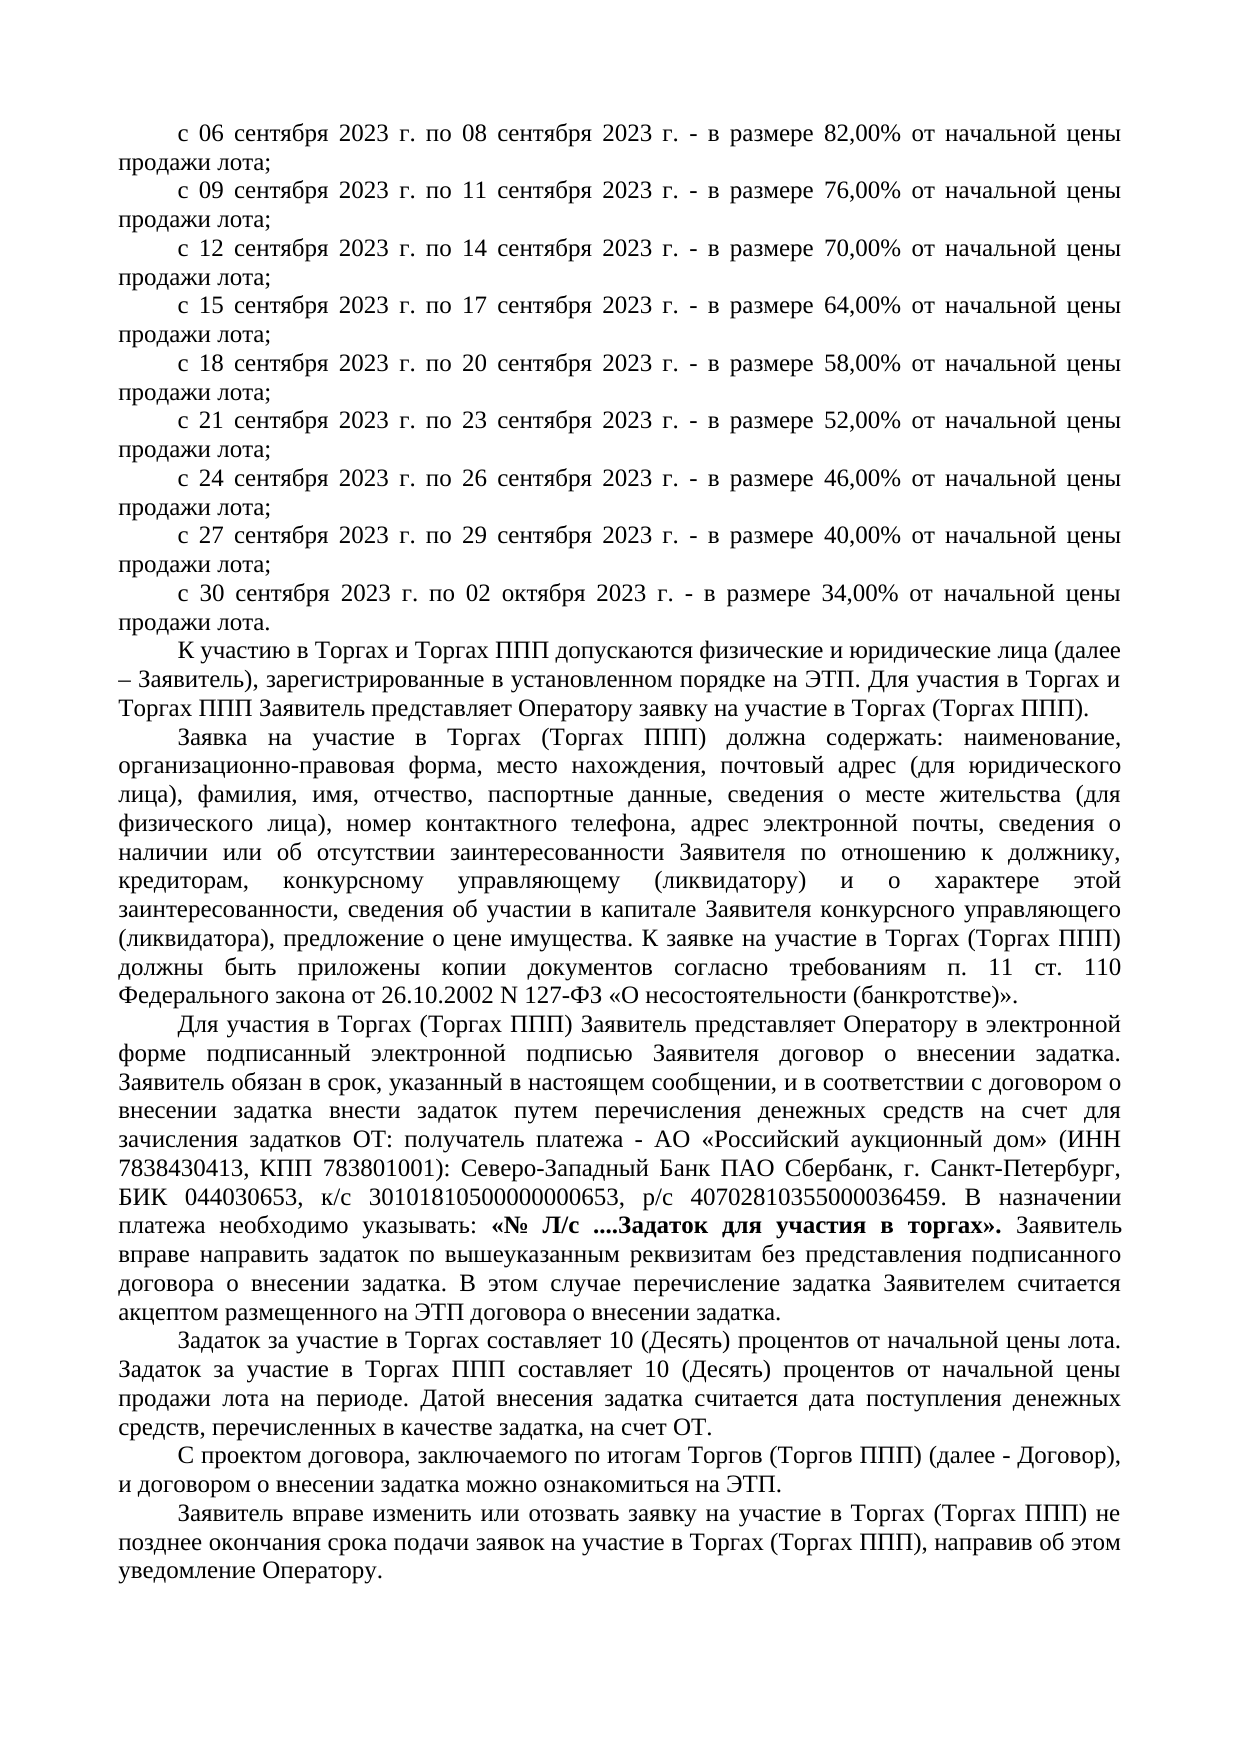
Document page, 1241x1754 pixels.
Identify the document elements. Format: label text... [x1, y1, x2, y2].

text с 12 сентября 2023 г. по 14 сентября 2023 г. - в размере 70,00% от начальной цены продажи лота; [118, 233, 1122, 291]
text Для участия в Торгах (Торгах ППП) Заявитель представляет Оператору в электронной форме подписанный электронной подписью Заявителя договор о внесении задатка. Заявитель обязан в срок, указанный в настоящем сообщении, и в соответствии с договором о внесении задатка внести задаток путем перечисления денежных средств на счет для зачисления задатков ОТ: получатель платежа - АО «Российский аукционный дом» (ИНН 7838430413, КПП 783801001): Северо-Западный Банк ПАО Сбербанк, г. Санкт-Петербург, БИК 044030653, к/с 30101810500000000653, р/с 40702810355000036459. В назначении платежа необходимо указывать: «№ Л/с ....Задаток для участия в торгах». Заявитель вправе направить задаток по вышеуказанным реквизитам без представления подписанного договора о внесении задатка. В этом случае перечисление задатка Заявителем считается акцептом размещенного на ЭТП договора о внесении задатка. [118, 1009, 1122, 1326]
text Заявитель вправе изменить или отозвать заявку на участие в Торгах (Торгах ППП) не позднее окончания срока подачи заявок на участие в Торгах (Торгах ППП), направив об этом уведомление Оператору. [118, 1498, 1122, 1584]
text с 09 сентября 2023 г. по 11 сентября 2023 г. - в размере 76,00% от начальной цены продажи лота; [118, 176, 1122, 233]
text с 24 сентября 2023 г. по 26 сентября 2023 г. - в размере 46,00% от начальной цены продажи лота; [118, 463, 1122, 521]
text с 15 сентября 2023 г. по 17 сентября 2023 г. - в размере 64,00% от начальной цены продажи лота; [118, 291, 1122, 348]
text Задаток за участие в Торгах составляет 10 (Десять) процентов от начальной цены лота. Задаток за участие в Торгах ППП составляет 10 (Десять) процентов от начальной цены продажи лота на периоде. Датой внесения задатка считается дата поступления денежных средств, перечисленных в качестве задатка, на счет ОТ. [118, 1326, 1122, 1441]
text К участию в Торгах и Торгах ППП допускаются физические и юридические лица (далее – Заявитель), зарегистрированные в установленном порядке на ЭТП. Для участия в Торгах и Торгах ППП Заявитель представляет Оператору заявку на участие в Торгах (Торгах ППП). [118, 636, 1122, 722]
text с 18 сентября 2023 г. по 20 сентября 2023 г. - в размере 58,00% от начальной цены продажи лота; [118, 348, 1122, 406]
text С проектом договора, заключаемого по итогам Торгов (Торгов ППП) (далее - Договор), и договором о внесении задатка можно ознакомиться на ЭТП. [118, 1441, 1122, 1498]
text Заявка на участие в Торгах (Торгах ППП) должна содержать: наименование, организационно-правовая форма, место нахождения, почтовый адрес (для юридического лица), фамилия, имя, отчество, паспортные данные, сведения о месте жительства (для физического лица), номер контактного телефона, адрес электронной почты, сведения о наличии или об отсутствии заинтересованности Заявителя по отношению к должнику, кредиторам, конкурсному управляющему (ликвидатору) и о характере этой заинтересованности, сведения об участии в капитале Заявителя конкурсного управляющего (ликвидатора), предложение о цене имущества. К заявке на участие в Торгах (Торгах ППП) должны быть приложены копии документов согласно требованиям п. 11 ст. 110 Федерального закона от 26.10.2002 N 127-ФЗ «О несостоятельности (банкротстве)». [118, 722, 1122, 1009]
text с 30 сентября 2023 г. по 02 октября 2023 г. - в размере 34,00% от начальной цены продажи лота. [118, 578, 1122, 636]
text с 27 сентября 2023 г. по 29 сентября 2023 г. - в размере 40,00% от начальной цены продажи лота; [118, 521, 1122, 578]
text с 21 сентября 2023 г. по 23 сентября 2023 г. - в размере 52,00% от начальной цены продажи лота; [118, 406, 1122, 463]
text с 06 сентября 2023 г. по 08 сентября 2023 г. - в размере 82,00% от начальной цены продажи лота; [118, 118, 1122, 176]
